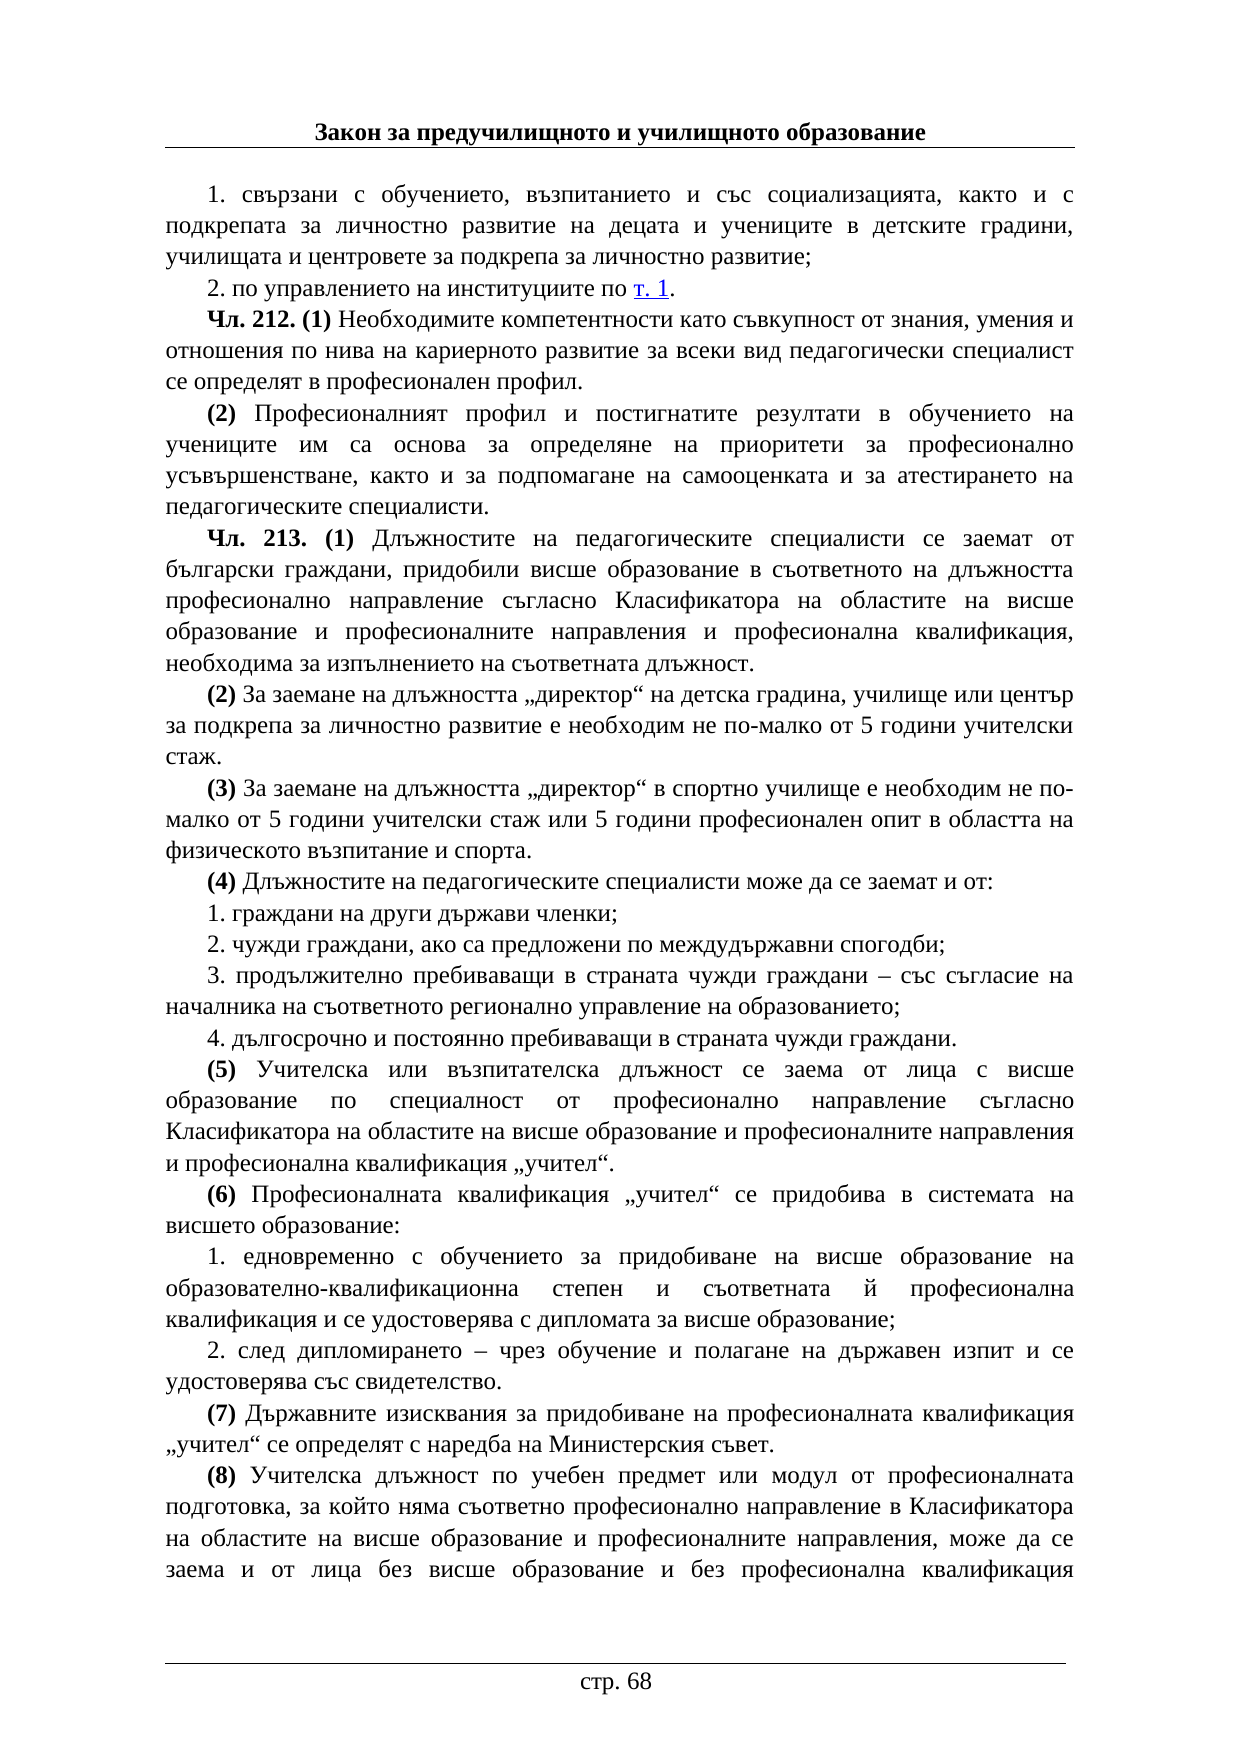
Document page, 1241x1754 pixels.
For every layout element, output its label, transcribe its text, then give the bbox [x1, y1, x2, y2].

text 3. продължително пребиваващи в страната чужди граждани – със съгласие на началника на съответното регионално управление на образованието; [165, 958, 1075, 1021]
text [165, 1458, 1075, 1583]
text (7) Държавните изисквания за придобиване на професионалната квалификация „учител“ се определят с наредба на Министерския съвет. [165, 1396, 1075, 1458]
text (3) За заемане на длъжността „директор“ в спортно училище е необходим не по-малко от 5 години учителски стаж или 5 години професионален опит в областта на физическото възпитание и спорта. [165, 771, 1075, 865]
text 2. след дипломирането – чрез обучение и полагане на държавен изпит и се удостоверява със свидетелство. [165, 1333, 1075, 1396]
text 2. по управлението на институциите по т. 1. [165, 271, 1075, 302]
text 2. чужди граждани, ако са предложени по междудържавни спогодби; [165, 927, 1075, 958]
text (5) Учителска или възпитателска длъжност се заема от лица с висше образование по специалност от професионално направление съгласно Класификатора на областите на висше образование и професионалните направления и професионална квалификация „учител“. [165, 1052, 1075, 1177]
text 4. дългосрочно и постоянно пребиваващи в страната чужди граждани. [165, 1021, 1075, 1052]
text 1. свързани с обучението, възпитанието и със социализацията, както и с подкрепата за личностно развитие на децата и учениците в детските градини, училищата и центровете за подкрепа за личностно развитие; [165, 177, 1075, 271]
text (2) За заемане на длъжността „директор“ на детска градина, училище или център за подкрепа за личностно развитие е необходим не по-малко от 5 години учителски стаж. [165, 677, 1075, 771]
text (4) Длъжностите на педагогическите специалисти може да се заемат и от: [165, 865, 1075, 896]
text (2) Професионалният профил и постигнатите резултати в обучението на учениците им са основа за определяне на приоритети за професионално усъвършенстване, както и за подпомагане на самооценката и за атестирането на педагогическите специалисти. [165, 396, 1075, 521]
text (6) Професионалната квалификация „учител“ се придобива в системата на висшето образование: [165, 1177, 1075, 1240]
text Чл. 212. (1) Необходимите компетентности като съвкупност от знания, умения и отношения по нива на кариерното развитие за всеки вид педагогически специалист се определят в професионален профил. [165, 302, 1075, 396]
text 1. граждани на други държави членки; [165, 896, 1075, 927]
text Чл. 213. (1) Длъжностите на педагогическите специалисти се заемат от български граждани, придобили висше образование в съответното на длъжността професионално направление съгласно Класификатора на областите на висше образование и професионалните направления и професионална квалификация, необходима за изпълнението на съответната длъжност. [165, 521, 1075, 677]
text 1. едновременно с обучението за придобиване на висше образование на образователно-квалификационна степен и съответната й професионална квалификация и се удостоверява с дипломата за висше образование; [165, 1240, 1075, 1333]
